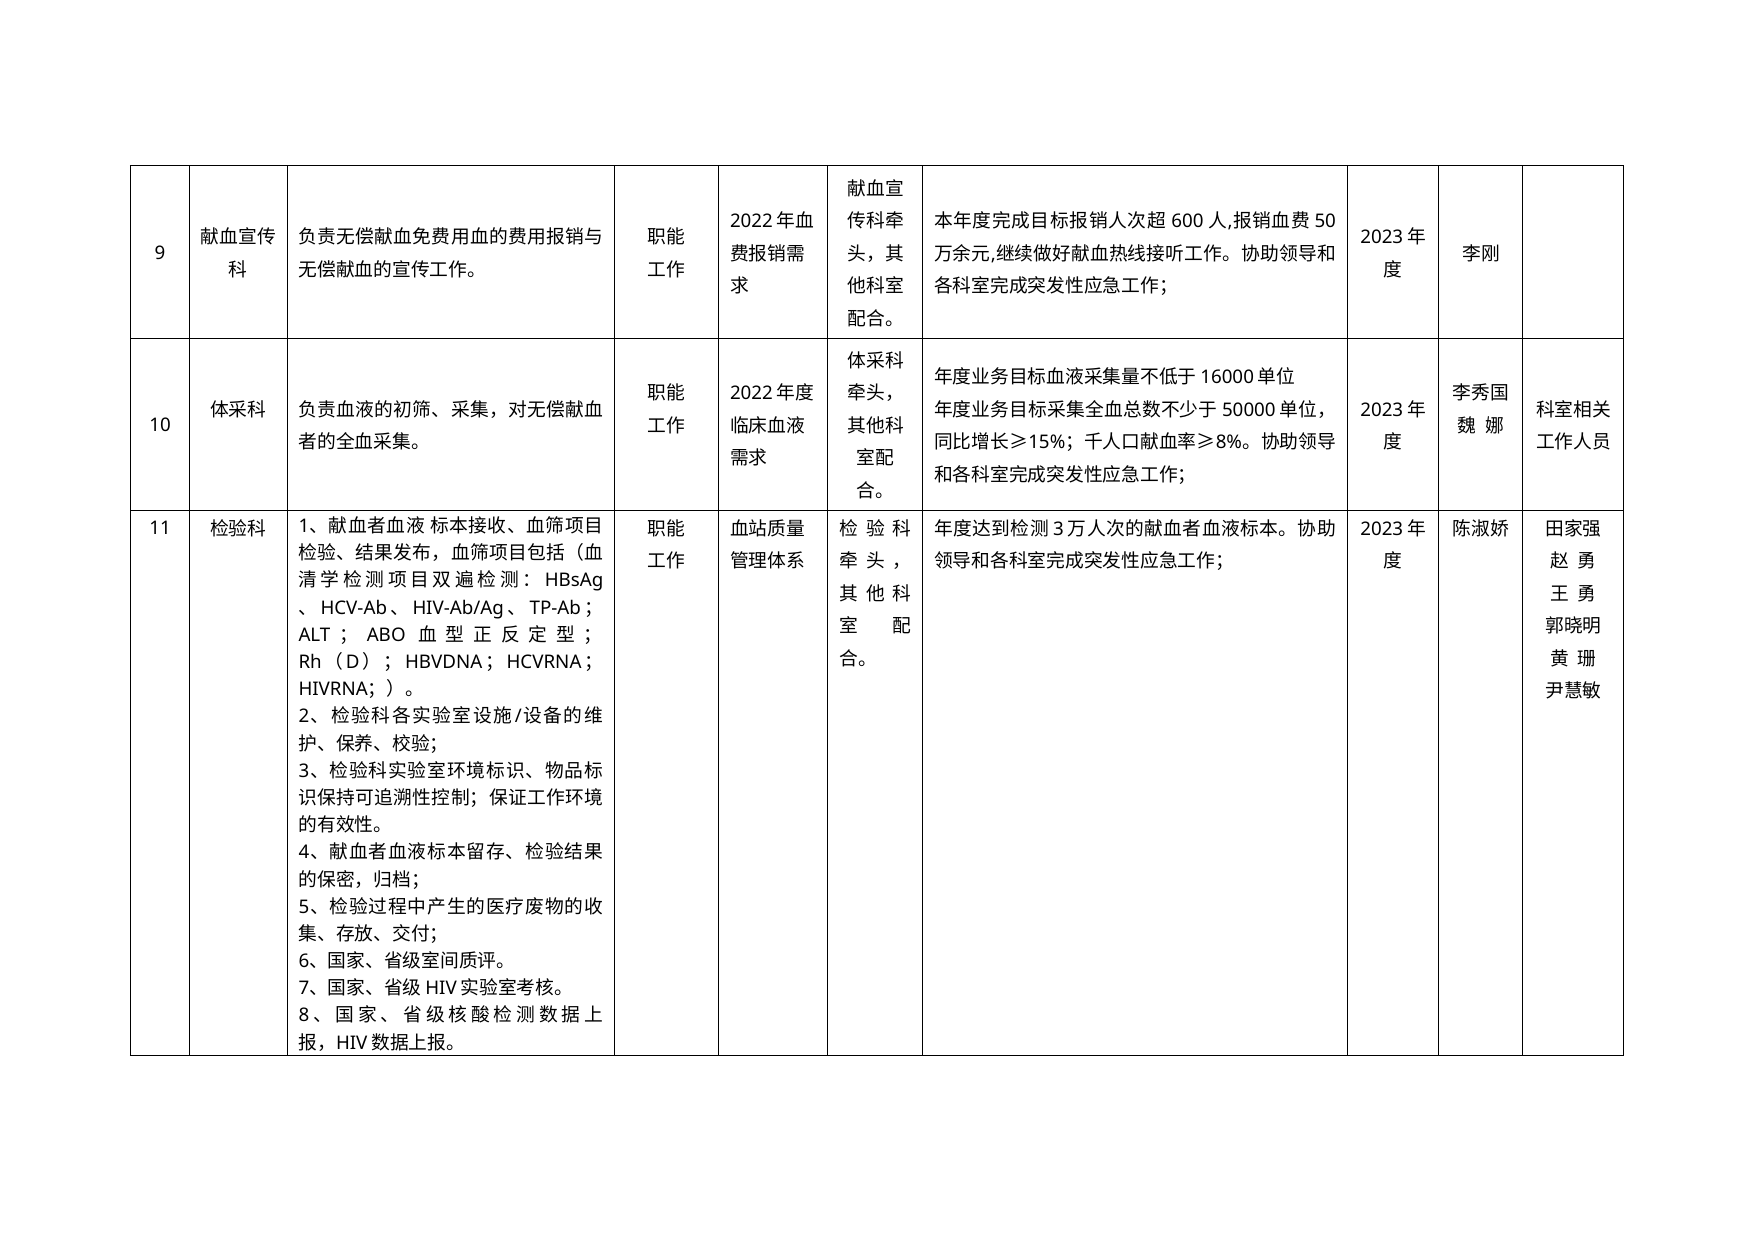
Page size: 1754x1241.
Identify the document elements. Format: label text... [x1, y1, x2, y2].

table_cell 2023年度 [1348, 511, 1438, 1054]
table_cell 负责血液的初筛、采集，对无偿献血者的全血采集。 [288, 339, 614, 510]
table_cell 2023年度 [1348, 166, 1438, 337]
table_cell 9 [131, 166, 189, 337]
table_cell 李秀国 魏 娜 [1439, 339, 1522, 510]
table_cell 体采科 [190, 339, 287, 510]
table_cell 年度业务目标血液采集量不低于16000单位 年度业务目标采集全血总数不少于50000单位，同比增长≥15%；千人口献血率≥8%。协助领导和各科室完成突发性应急工作； [923, 339, 1347, 510]
table_cell 职能 工作 [615, 339, 718, 510]
table_cell 科室相关工作人员 [1523, 339, 1623, 510]
table_cell 陈淑娇 [1439, 511, 1522, 1054]
table_cell 2022年血费报销需求 [719, 166, 827, 337]
table_cell 职能 工作 [615, 166, 718, 337]
table_cell 献血宣传科 [190, 166, 287, 337]
table_cell [1523, 166, 1623, 337]
table_cell 检验科 [190, 511, 287, 1054]
table_cell 血站质量管理体系 [719, 511, 827, 1054]
table_cell 本年度完成目标报销人次超600人,报销血费50万余元,继续做好献血热线接听工作。协助领导和各科室完成突发性应急工作； [923, 166, 1347, 337]
table_cell 李刚 [1439, 166, 1522, 337]
table_cell 11 [131, 511, 189, 1054]
table_cell 职能 工作 [615, 511, 718, 1054]
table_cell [1523, 511, 1623, 1054]
table_cell 献血宣传科牵头，其他科室配合。 [828, 166, 922, 337]
table_cell 体采科牵头，其他科室配合。 [828, 339, 922, 510]
table_cell 2022年度临床血液需求 [719, 339, 827, 510]
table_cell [288, 511, 614, 1054]
table_cell 负责无偿献血免费用血的费用报销与无偿献血的宣传工作。 [288, 166, 614, 337]
table_cell 2023年度 [1348, 339, 1438, 510]
table_cell 检验科牵头，其他科室配合。 [828, 511, 922, 1054]
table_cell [923, 511, 1347, 1054]
table_cell 10 [131, 339, 189, 510]
